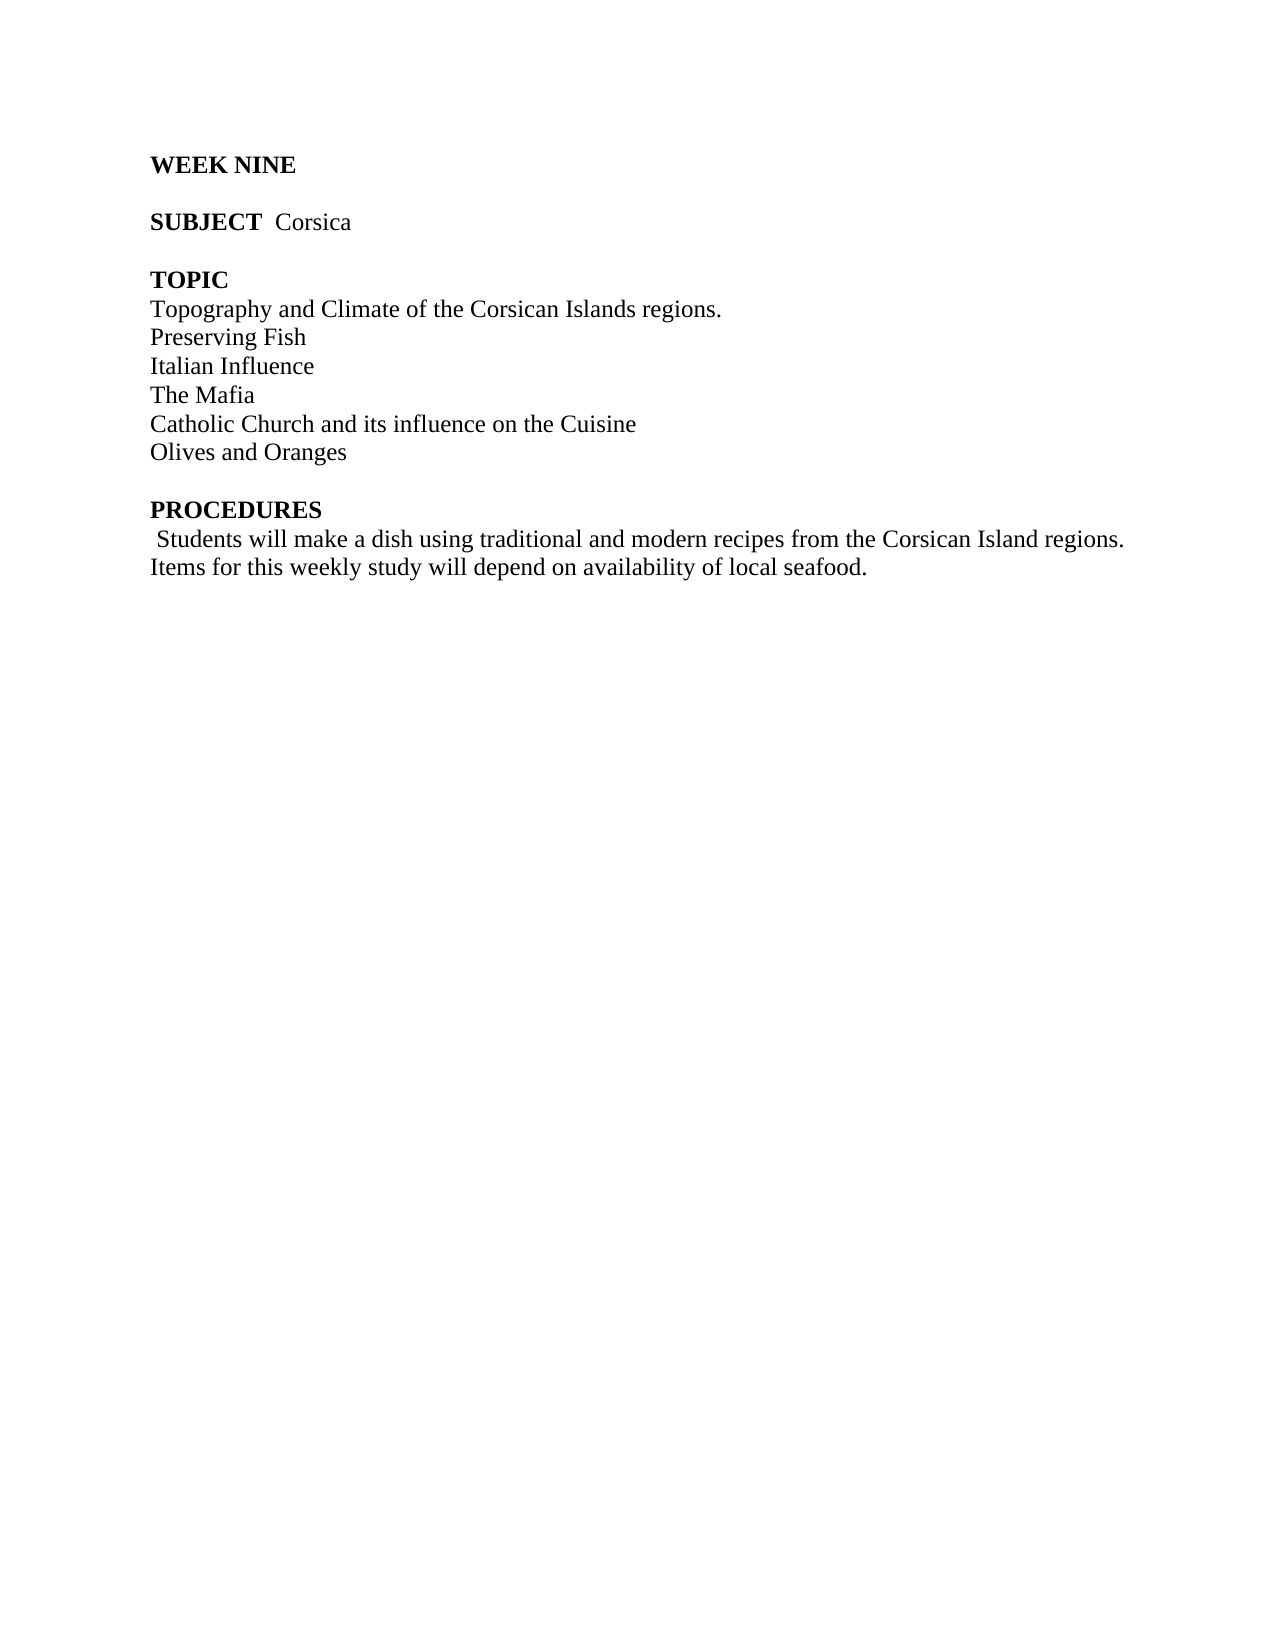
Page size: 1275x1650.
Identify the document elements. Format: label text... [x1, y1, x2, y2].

text Catholic Church and its influence on the Cuisine [150, 409, 1125, 437]
text SUBJECT Corsica [150, 207, 1125, 236]
text The Mafia [150, 380, 1125, 409]
text Olives and Oranges [150, 437, 1125, 466]
text TOPIC [150, 265, 1125, 294]
text Topography and Climate of the Corsican Islands regions. [150, 294, 1125, 322]
text PROCEDURES [150, 495, 1125, 524]
text Preserving Fish [150, 322, 1125, 351]
text Students will make a dish using traditional and modern recipes from the Corsican Island regions. Items for this weekly study will depend on availability of local seafood. [150, 524, 1125, 581]
text WEEK NINE [150, 150, 1125, 179]
text Italian Influence [150, 351, 1125, 380]
